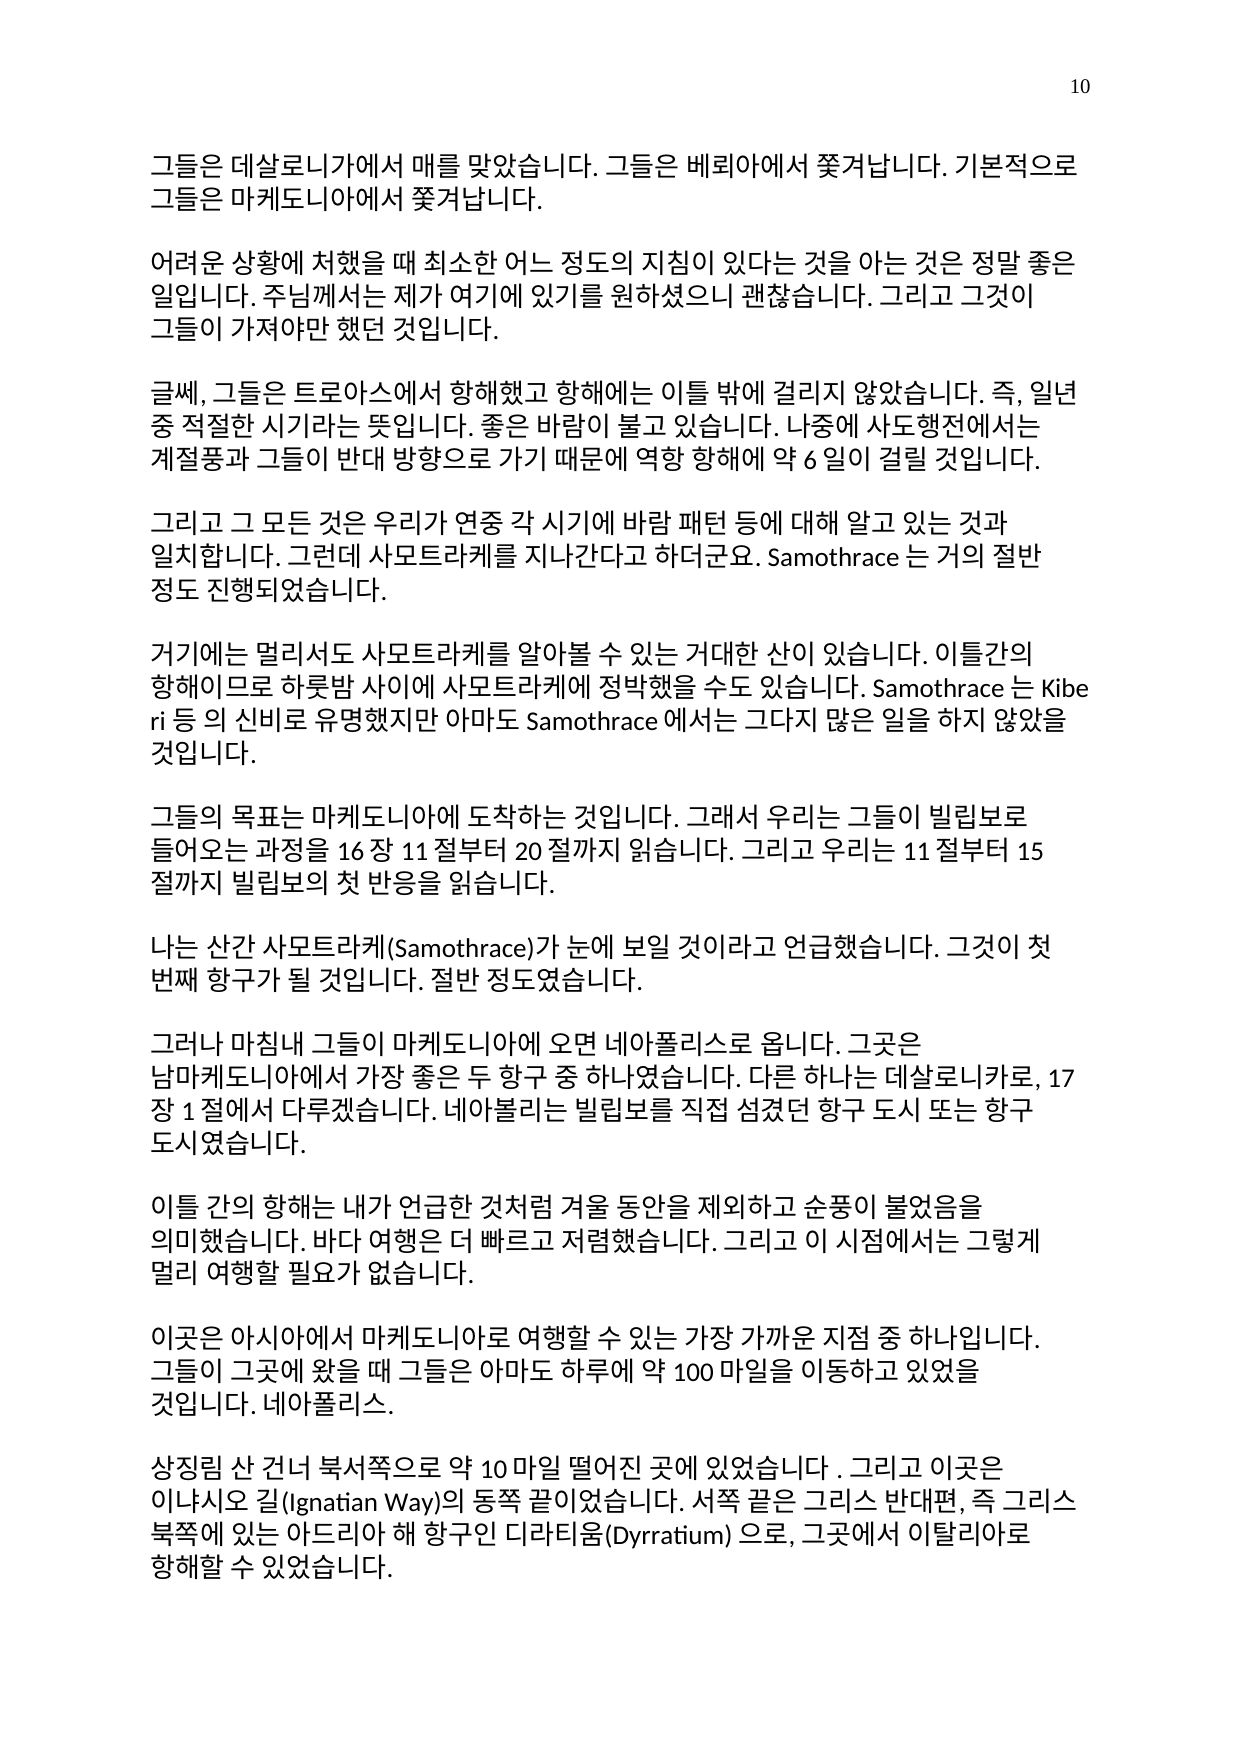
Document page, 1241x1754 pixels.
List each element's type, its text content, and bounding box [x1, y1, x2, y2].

text 상징림 산 건너 북서쪽으로 약 10마일 떨어진 곳에 있었습니다 . 그리고 이곳은 이냐시오 길(Ignatian Way)의 동쪽 끝이었습니다. 서쪽 끝은 그리스 반대편, 즉 그리스 북쪽에 있는 아드리아 해 항구인 디라티움(Dyrratium) 으로, 그곳에서 이탈리아로 항해할 수 있었습니다. [150, 1452, 1090, 1584]
text 그들은 데살로니가에서 매를 맞았습니다. 그들은 베뢰아에서 쫓겨납니다. 기본적으로 그들은 마케도니아에서 쫓겨납니다. [150, 150, 1090, 216]
text 이틀 간의 항해는 내가 언급한 것처럼 겨울 동안을 제외하고 순풍이 불었음을 의미했습니다. 바다 여행은 더 빠르고 저렴했습니다. 그리고 이 시점에서는 그렇게 멀리 여행할 필요가 없습니다. [150, 1192, 1090, 1291]
text 거기에는 멀리서도 사모트라케를 알아볼 수 있는 거대한 산이 있습니다. 이틀간의 항해이므로 하룻밤 사이에 사모트라케에 정박했을 수도 있습니다. Samothrace는 Kiberi 등 의 신비로 유명했지만 아마도 Samothrace에서는 그다지 많은 일을 하지 않았을 것입니다. [150, 638, 1090, 770]
text 나는 산간 사모트라케(Samothrace)가 눈에 보일 것이라고 언급했습니다. 그것이 첫 번째 항구가 될 것입니다. 절반 정도였습니다. [150, 931, 1090, 997]
text 이곳은 아시아에서 마케도니아로 여행할 수 있는 가장 가까운 지점 중 하나입니다. 그들이 그곳에 왔을 때 그들은 아마도 하루에 약 100마일을 이동하고 있었을 것입니다. 네아폴리스. [150, 1322, 1090, 1421]
text 그러나 마침내 그들이 마케도니아에 오면 네아폴리스로 옵니다. 그곳은 남마케도니아에서 가장 좋은 두 항구 중 하나였습니다. 다른 하나는 데살로니카로, 17장 1절에서 다루겠습니다. 네아볼리는 빌립보를 직접 섬겼던 항구 도시 또는 항구 도시였습니다. [150, 1028, 1090, 1161]
text 그들의 목표는 마케도니아에 도착하는 것입니다. 그래서 우리는 그들이 빌립보로 들어오는 과정을 16장 11절부터 20절까지 읽습니다. 그리고 우리는 11절부터 15절까지 빌립보의 첫 반응을 읽습니다. [150, 801, 1090, 900]
text 어려운 상황에 처했을 때 최소한 어느 정도의 지침이 있다는 것을 아는 것은 정말 좋은 일입니다. 주님께서는 제가 여기에 있기를 원하셨으니 괜찮습니다. 그리고 그것이 그들이 가져야만 했던 것입니다. [150, 247, 1090, 346]
text 그리고 그 모든 것은 우리가 연중 각 시기에 바람 패턴 등에 대해 알고 있는 것과 일치합니다. 그런데 사모트라케를 지나간다고 하더군요. Samothrace는 거의 절반 정도 진행되었습니다. [150, 508, 1090, 607]
text 글쎄, 그들은 트로아스에서 항해했고 항해에는 이틀 밖에 걸리지 않았습니다. 즉, 일년 중 적절한 시기라는 뜻입니다. 좋은 바람이 불고 있습니다. 나중에 사도행전에서는 계절풍과 그들이 반대 방향으로 가기 때문에 역항 항해에 약 6일이 걸릴 것입니다. [150, 377, 1090, 476]
